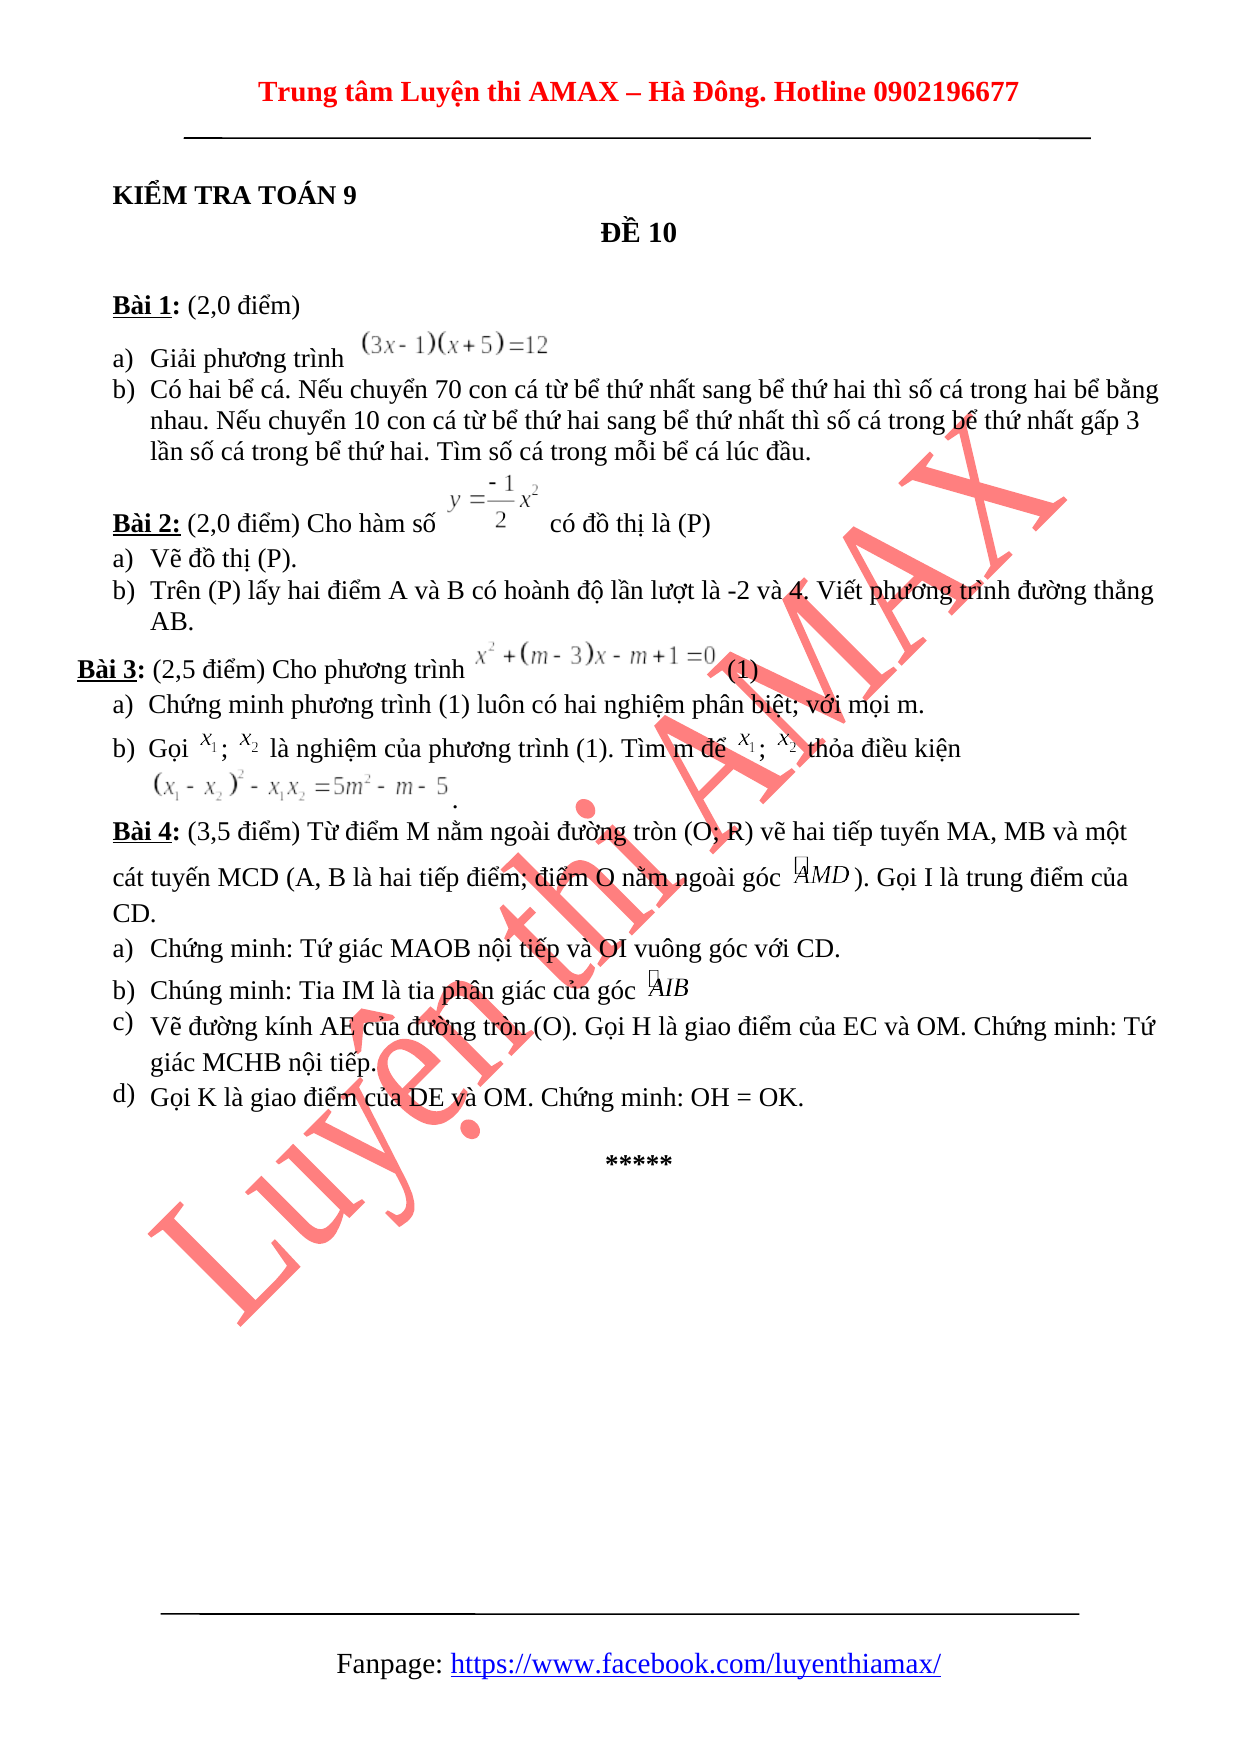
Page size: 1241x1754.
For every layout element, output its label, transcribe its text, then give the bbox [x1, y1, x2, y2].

list Có hai bể cá. Nếu chuyển 70 con cá từ bể thứ nhất sang bể thứ hai thì số cá trong hai bể bằng nhau. Nếu chuyển 10 con cá từ bể thứ hai sang bể thứ nhất thì số cá trong bể thứ nhất gấp 3 lần số cá trong bể thứ hai. Tìm số cá trong mỗi bể cá lúc đầu. [112, 373, 1165, 467]
list Gọi ; là nghiệm của phương trình (1). Tìm m để ; thỏa điều kiện. [112, 720, 1165, 815]
list Vẽ đường kính AE của đường tròn (O). Gọi H là giao điểm của EC và OM. Chứng minh: Tứ giác MCHB nội tiếp. [112, 1005, 1165, 1077]
list Chứng minh phương trình (1) luôn có hai nghiệm phân biệt; với mọi m. [112, 689, 1165, 720]
text Bài 3: (2,5 điểm) Cho phương trình (1) [77, 636, 1165, 684]
list Vẽ đồ thị (P). [112, 543, 1165, 574]
list Chứng minh: Tứ giác MAOB nội tiếp và OI vuông góc với CD. [112, 932, 1165, 964]
text ĐỀ 10 [112, 215, 1165, 249]
text KIỂM TRA TOÁN 9 [112, 179, 1165, 211]
text Bài 4: (3,5 điểm) Từ điểm M nằm ngoài đường tròn (O; R) vẽ hai tiếp tuyến MA, MB và một cát tuyến MCD (A, B là hai tiếp điểm; điểm O nằm ngoài góc ). Gọi I là trung điểm của CD. [112, 815, 1165, 928]
list Trên (P) lấy hai điểm A và B có hoành độ lần lượt là -2 và 4. Viết phương trình đường thẳng AB. [112, 574, 1165, 636]
text ***** [112, 1148, 1165, 1179]
text Bài 2: (2,0 điểm) Cho hàm số có đồ thị là (P) [112, 467, 1165, 538]
list Giải phương trình [112, 325, 1165, 373]
list Chúng minh: Tia IM là tia phân giác của góc [112, 964, 1165, 1005]
text Bài 1: (2,0 điểm) [112, 289, 1165, 321]
list Gọi K là giao điểm của DE và OM. Chứng minh: OH = OK. [112, 1077, 1165, 1113]
